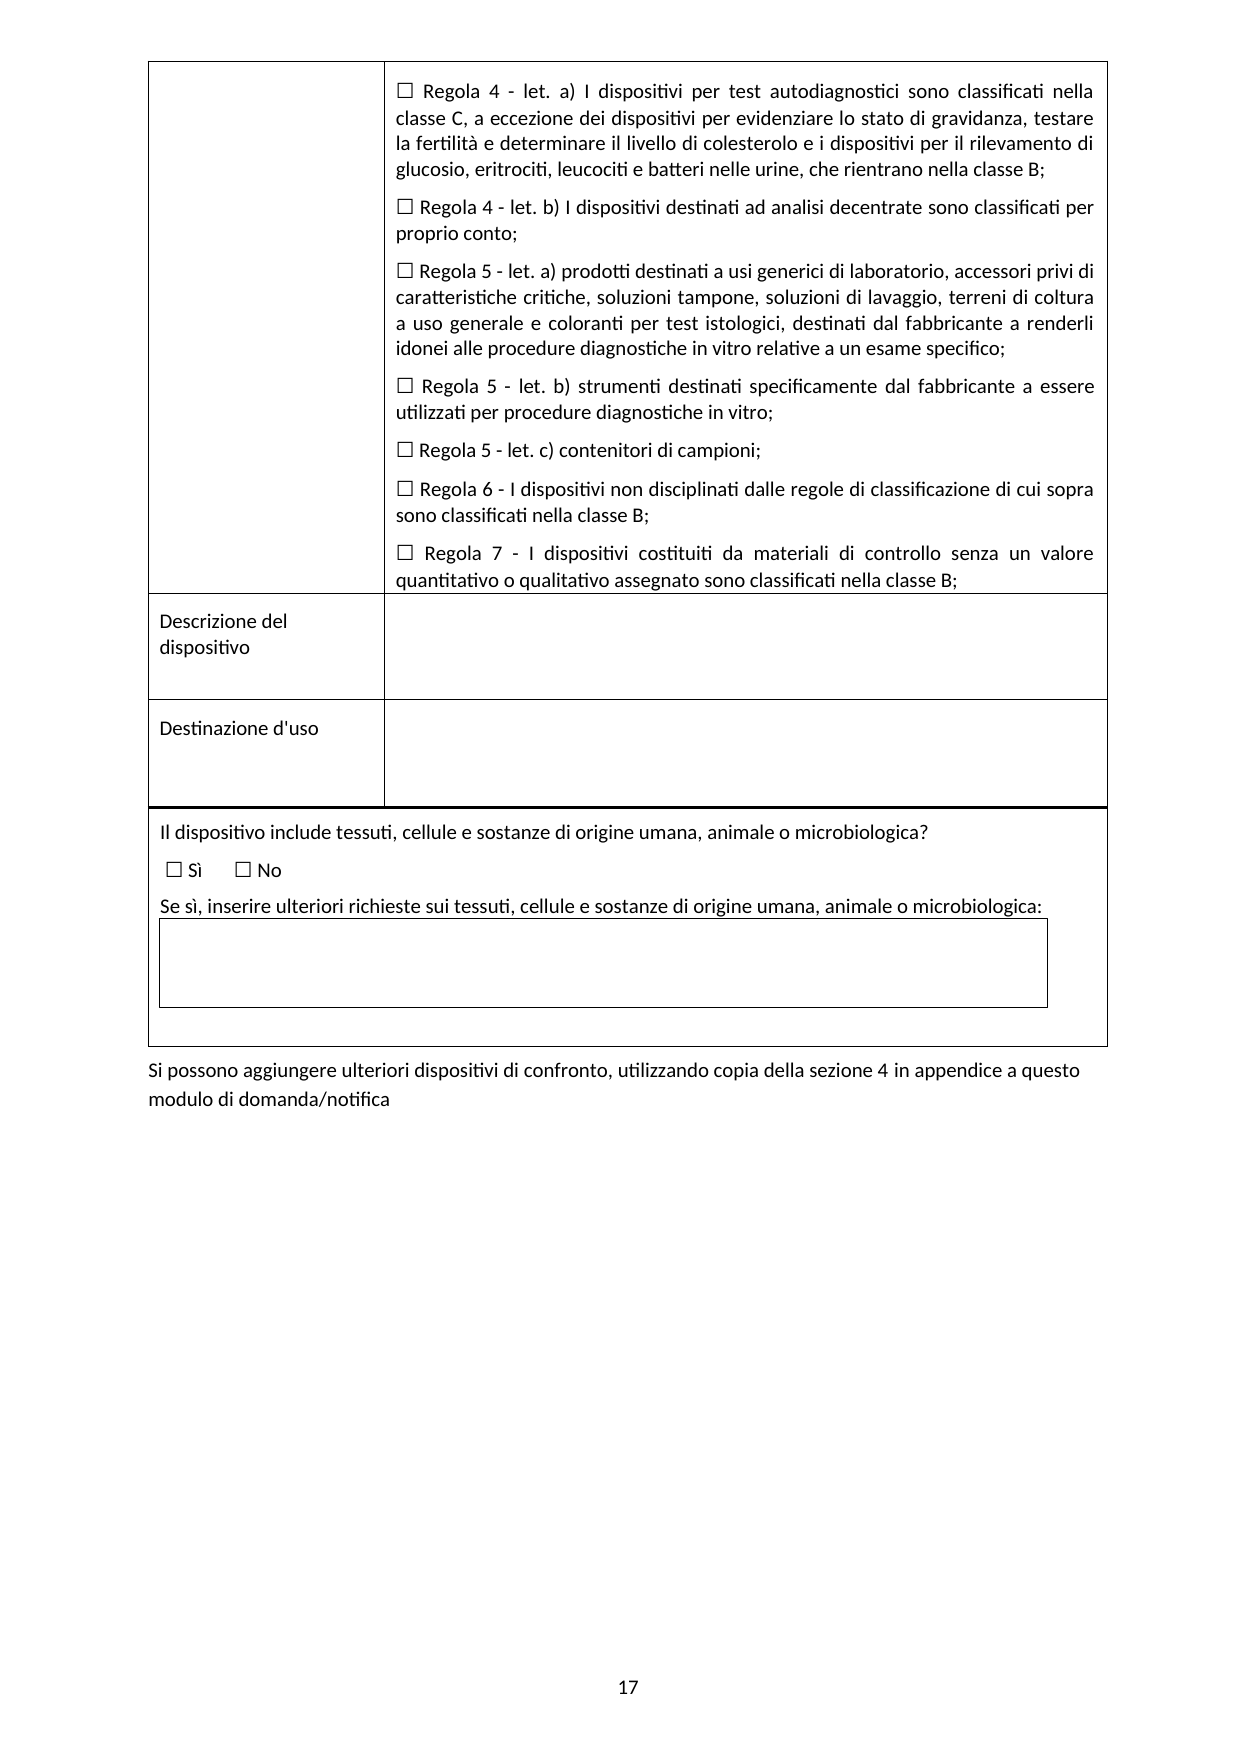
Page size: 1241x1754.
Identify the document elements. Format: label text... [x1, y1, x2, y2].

table_cell Destinazione d'uso [149, 700, 384, 806]
table_cell [385, 594, 1107, 699]
table_cell Descrizione del dispositivo [149, 594, 384, 699]
table_header Il dispositivo include tessuti, cellule e sostanze di origine umana, animale o microbiologica? Sì No Se sì, inserire ulteriori richieste sui tessuti, cellule e sostanze di origine umana, animale o microbiologica: [149, 809, 1107, 1046]
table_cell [149, 62, 384, 592]
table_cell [385, 62, 1107, 592]
text Si possono aggiungere ulteriori dispositivi di confronto, utilizzando copia della sezione 4 in appendice a questo modulo di domanda/notifica [148, 1057, 1108, 1112]
table_cell [385, 700, 1107, 806]
